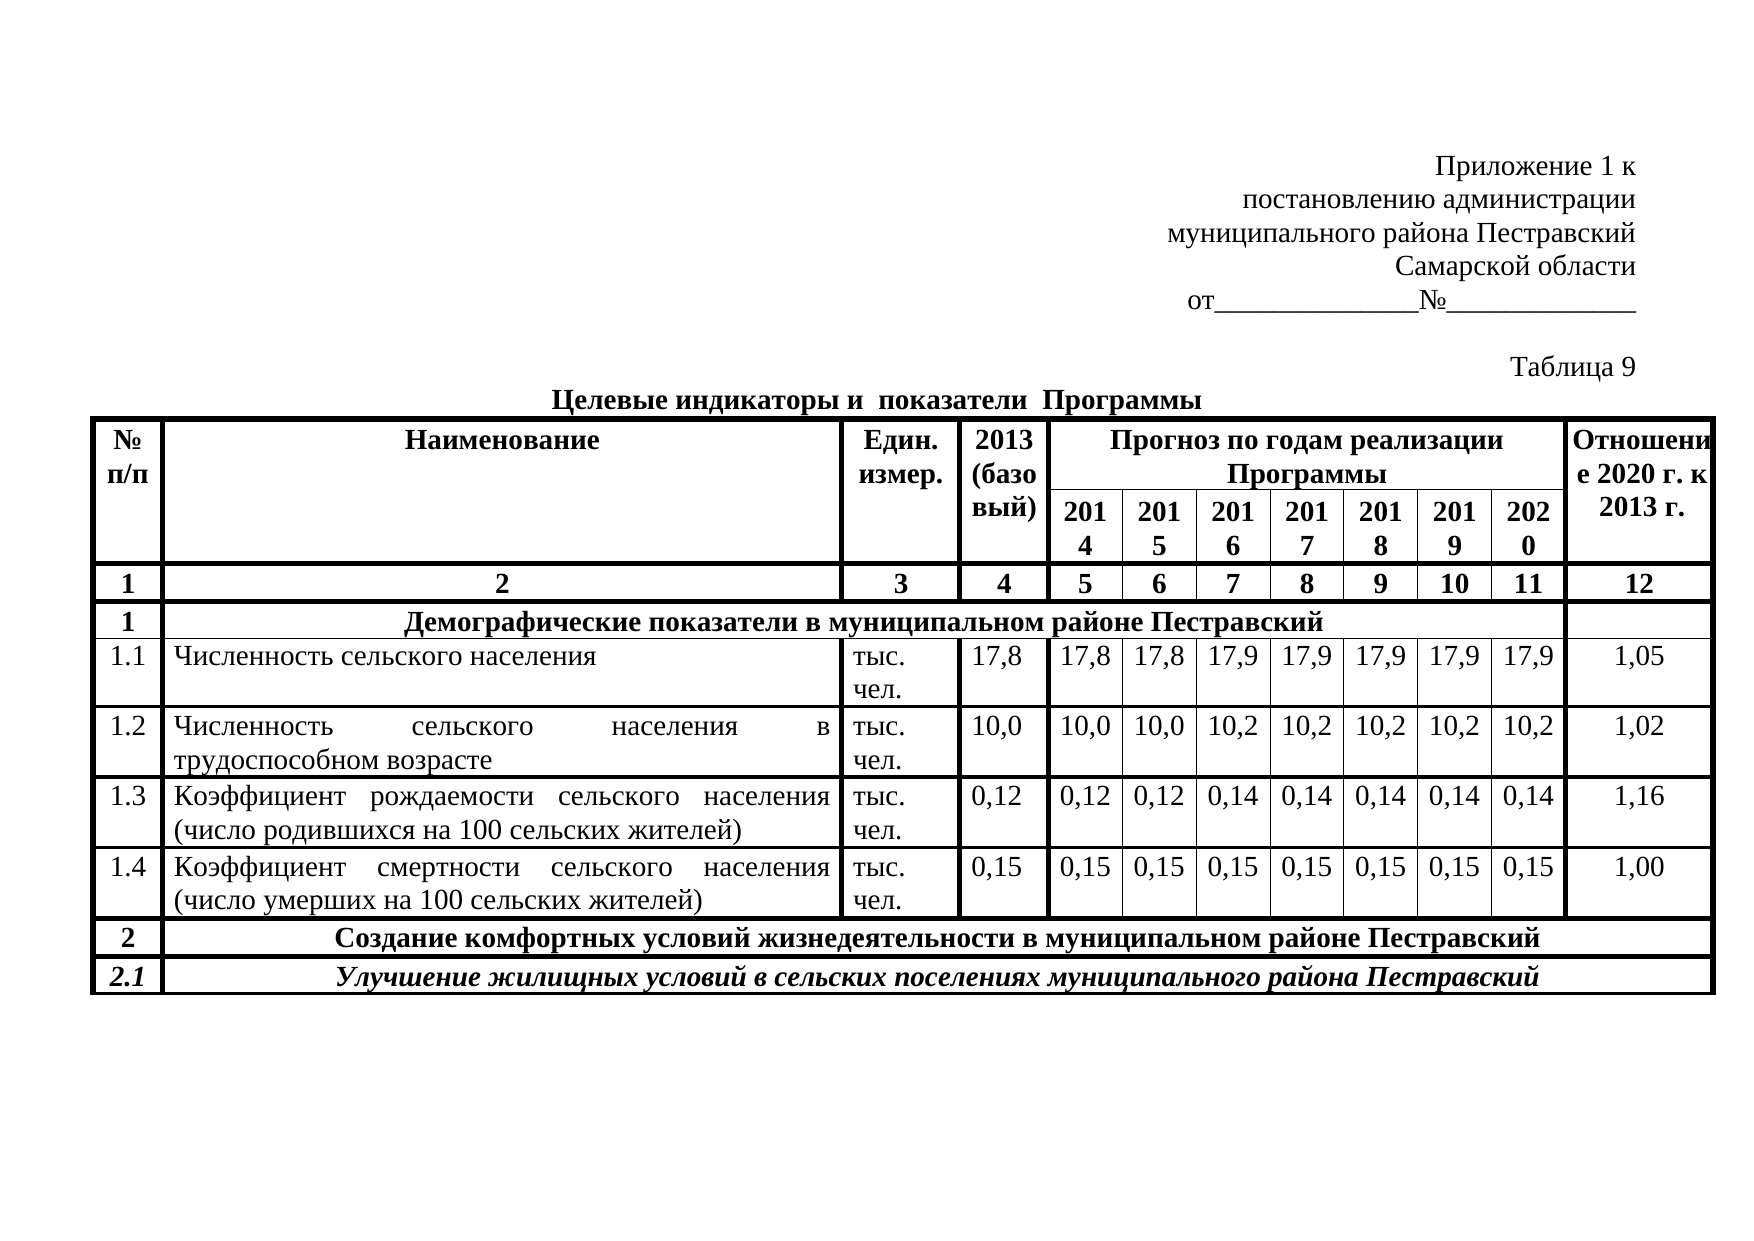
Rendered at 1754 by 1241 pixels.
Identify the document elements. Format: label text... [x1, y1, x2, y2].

table_cell 17,8 [1051, 639, 1122, 705]
table_cell 2 [96, 921, 160, 954]
table_cell 0,15 [1197, 849, 1270, 916]
table_cell 2017 [1271, 490, 1343, 561]
text муниципального района Пестравский [118, 215, 1636, 248]
table_cell 10,2 [1418, 708, 1491, 775]
table_cell Демографические показатели в муниципальном районе Пестравский [165, 604, 1563, 638]
table_cell 0,14 [1271, 779, 1343, 846]
table_header № п/п [96, 422, 160, 561]
table_header Отношение . к . [1568, 422, 1710, 561]
table_cell тыс. чел. [844, 849, 957, 916]
table_cell 17,9 [1418, 639, 1491, 705]
table_cell 10 [1418, 566, 1491, 599]
table_cell 1.1 [96, 639, 160, 705]
table_cell 10,0 [1123, 708, 1196, 775]
table_cell Коэффициент смертности сельского населения (число умерших на 100 сельских жителей) [165, 849, 839, 916]
text Таблица 9 [118, 349, 1636, 382]
table_cell 0,12 [962, 779, 1046, 846]
table_cell 1 [96, 604, 160, 638]
table_cell Коэффициент рождаемости сельского населения (число родившихся на 100 сельских жителей) [165, 779, 839, 846]
table_cell Улучшение жилищных условий в сельских поселениях муниципального района Пестравский [165, 959, 1710, 992]
table_cell 0,15 [1492, 849, 1563, 916]
table_cell 3 [844, 566, 957, 599]
table_cell Создание комфортных условий жизнедеятельности в муниципальном районе Пестравский [165, 921, 1710, 954]
table_cell 17,8 [962, 639, 1046, 705]
table_cell 6 [1123, 566, 1196, 599]
table_cell 1.3 [96, 779, 160, 846]
table_cell 7 [1197, 566, 1270, 599]
table_cell 2018 [1344, 490, 1417, 561]
table_cell 0,15 [1051, 849, 1122, 916]
table_cell 0,14 [1344, 779, 1417, 846]
table_cell 1,02 [1568, 708, 1710, 775]
table_cell тыс. чел. [844, 639, 957, 705]
table_cell 9 [1344, 566, 1417, 599]
table_cell 0,14 [1418, 779, 1491, 846]
table_cell 10,0 [962, 708, 1046, 775]
table_cell 10,0 [1051, 708, 1122, 775]
table_cell 0,15 [1123, 849, 1196, 916]
table_cell 0,14 [1197, 779, 1270, 846]
table_header Един. измер. [844, 422, 957, 561]
table_cell 17,9 [1271, 639, 1343, 705]
table_cell [1568, 604, 1710, 638]
text постановлению администрации [118, 181, 1636, 215]
table_cell 17,9 [1492, 639, 1563, 705]
table_cell 2016 [1197, 490, 1270, 561]
table_cell 2019 [1418, 490, 1491, 561]
table_cell 1,00 [1568, 849, 1710, 916]
table_cell 17,9 [1344, 639, 1417, 705]
table_cell 10,2 [1271, 708, 1343, 775]
text от______________№_____________ [118, 282, 1636, 315]
table_cell 1 [96, 566, 160, 599]
table_cell тыс. чел. [844, 708, 957, 775]
text Самарской области [118, 248, 1636, 282]
table_cell 2 [165, 566, 839, 599]
table_cell Численность сельского населения в трудоспособном возрасте [165, 708, 839, 775]
table_cell 4 [962, 566, 1046, 599]
table_cell тыс. чел. [844, 779, 957, 846]
table_header Прогноз по годам реализации Программы [1051, 422, 1563, 489]
table_cell 0,12 [1123, 779, 1196, 846]
table_cell 12 [1568, 566, 1710, 599]
table_cell 2015 [1123, 490, 1196, 561]
table_cell 2020 [1492, 490, 1563, 561]
table_header 2013 (базовый) [962, 422, 1046, 561]
table_cell 0,15 [1271, 849, 1343, 916]
table_cell 1,05 [1568, 639, 1710, 705]
table_cell 5 [1051, 566, 1122, 599]
table_cell 0,12 [1051, 779, 1122, 846]
table_header Наименование [165, 422, 839, 561]
table_cell 2014 [1051, 490, 1122, 561]
table_cell 0,15 [962, 849, 1046, 916]
table_cell 10,2 [1344, 708, 1417, 775]
table_cell 17,9 [1197, 639, 1270, 705]
table_cell 0,15 [1418, 849, 1491, 916]
table_cell 0,14 [1492, 779, 1563, 846]
table_cell 2.1 [96, 959, 160, 992]
table_cell 10,2 [1197, 708, 1270, 775]
table_cell 8 [1271, 566, 1343, 599]
table_cell Численность сельского населения [165, 639, 839, 705]
table_cell 0,15 [1344, 849, 1417, 916]
table_cell 1.4 [96, 849, 160, 916]
text Приложение 1 к [118, 148, 1636, 181]
table_cell 1.2 [96, 708, 160, 775]
table_cell 17,8 [1123, 639, 1196, 705]
table_cell 10,2 [1492, 708, 1563, 775]
text Целевые индикаторы и показатели Программы [118, 382, 1636, 416]
table_cell 11 [1492, 566, 1563, 599]
table_cell 1,16 [1568, 779, 1710, 846]
